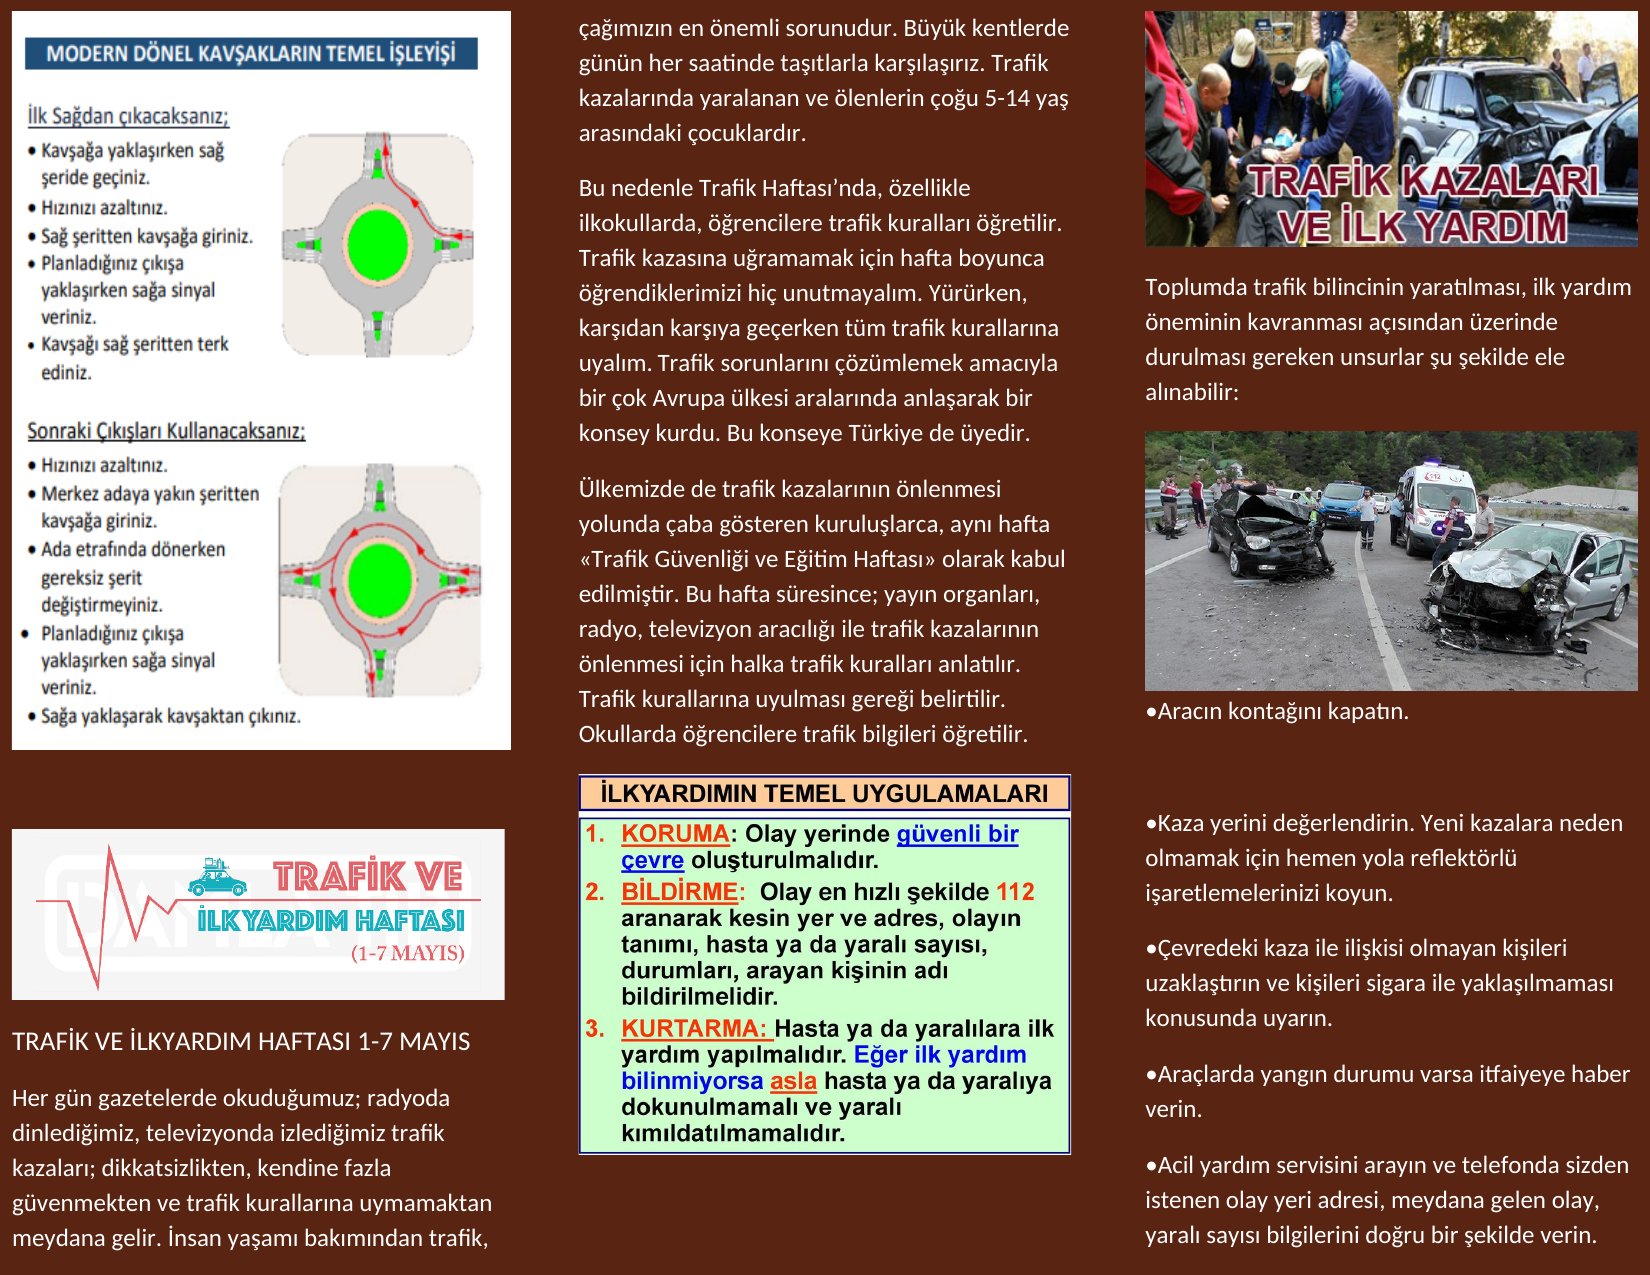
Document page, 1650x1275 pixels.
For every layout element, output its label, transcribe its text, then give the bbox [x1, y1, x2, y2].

text TRAFİK VE İLKYARDIM HAFTASI 1-7 MAYIS [12, 1024, 505, 1057]
picture [1145, 431, 1638, 691]
text •Aracın kontağını kapatın. [1145, 691, 1638, 726]
text Bu nedenle Trafik Haftası’nda, özellikle ilkokullarda, öğrencilere trafik kuralları öğretilir. Trafik kazasına uğramamak için hafta boyunca öğrendiklerimizi hiç unutmayalım. Yürürken, karşıdan karşıya geçerken tüm trafik kurallarına uyalım. Trafik sorunlarını çözümlemek amacıyla bir çok Avrupa ülkesi aralarında anlaşarak bir konsey kurdu. Bu konseye Türkiye de üyedir. [578, 173, 1071, 448]
text •Çevredeki kaza ile ilişkisi olmayan kişileri uzaklaştırın ve kişileri sigara ile yaklaşılmaması konusunda uyarın. [1145, 933, 1638, 1033]
text •Araçlarda yangın durumu varsa itfaiyeye haber verin. [1145, 1058, 1638, 1124]
picture [11, 11, 511, 750]
picture [1145, 11, 1638, 247]
picture [578, 774, 1072, 1155]
text •Acil yardım servisini arayın ve telefonda sizden istenen olay yeri adresi, meydana gelen olay, yaralı sayısı bilgilerini doğru bir şekilde verin. [1145, 1149, 1638, 1250]
text Her gün gazetelerde okuduğumuz; radyoda dinlediğimiz, televizyonda izlediğimiz trafik kazaları; dikkatsizlikten, kendine fazla güvenmekten ve trafik kurallarına uymamaktan meydana gelir. İnsan yaşamı bakımından trafik, çağımızın en önemli sorunudur. Büyük kentlerde günün her saatinde taşıtlarla karşılaşırız. Trafik kazalarında yaralanan ve ölenlerin çoğu 5-14 yaş arasındaki çocuklardır. [12, 1083, 505, 1253]
text Ülkemizde de trafik kazalarının önlenmesi yolunda çaba gösteren kuruluşlarca, aynı hafta «Trafik Güvenliği ve Eğitim Haftası» olarak kabul edilmiştir. Bu hafta süresince; yayın organları, radyo, televizyon aracılığı ile trafik kazalarının önlenmesi için halka trafik kuralları anlatılır. Trafik kurallarına uyulması gereği belirtilir. Okullarda öğrencilere trafik bilgileri öğretilir. [578, 473, 1071, 749]
text Her gün gazetelerde okuduğumuz; radyoda dinlediğimiz, televizyonda izlediğimiz trafik kazaları; dikkatsizlikten, kendine fazla güvenmekten ve trafik kurallarına uymamaktan meydana gelir. İnsan yaşamı bakımından trafik, çağımızın en önemli sorunudur. Büyük kentlerde günün her saatinde taşıtlarla karşılaşırız. Trafik kazalarında yaralanan ve ölenlerin çoğu 5-14 yaş arasındaki çocuklardır. [578, 12, 1071, 147]
text •Kaza yerini değerlendirin. Yeni kazalara neden olmamak için hemen yola reflektörlü işaretlemelerinizi koyun. [1145, 807, 1638, 907]
text Toplumda trafik bilincinin yaratılması, ilk yardım öneminin kavranması açısından üzerinde durulması gereken unsurlar şu şekilde ele alınabilir: [1145, 271, 1638, 407]
picture [11, 829, 505, 1000]
